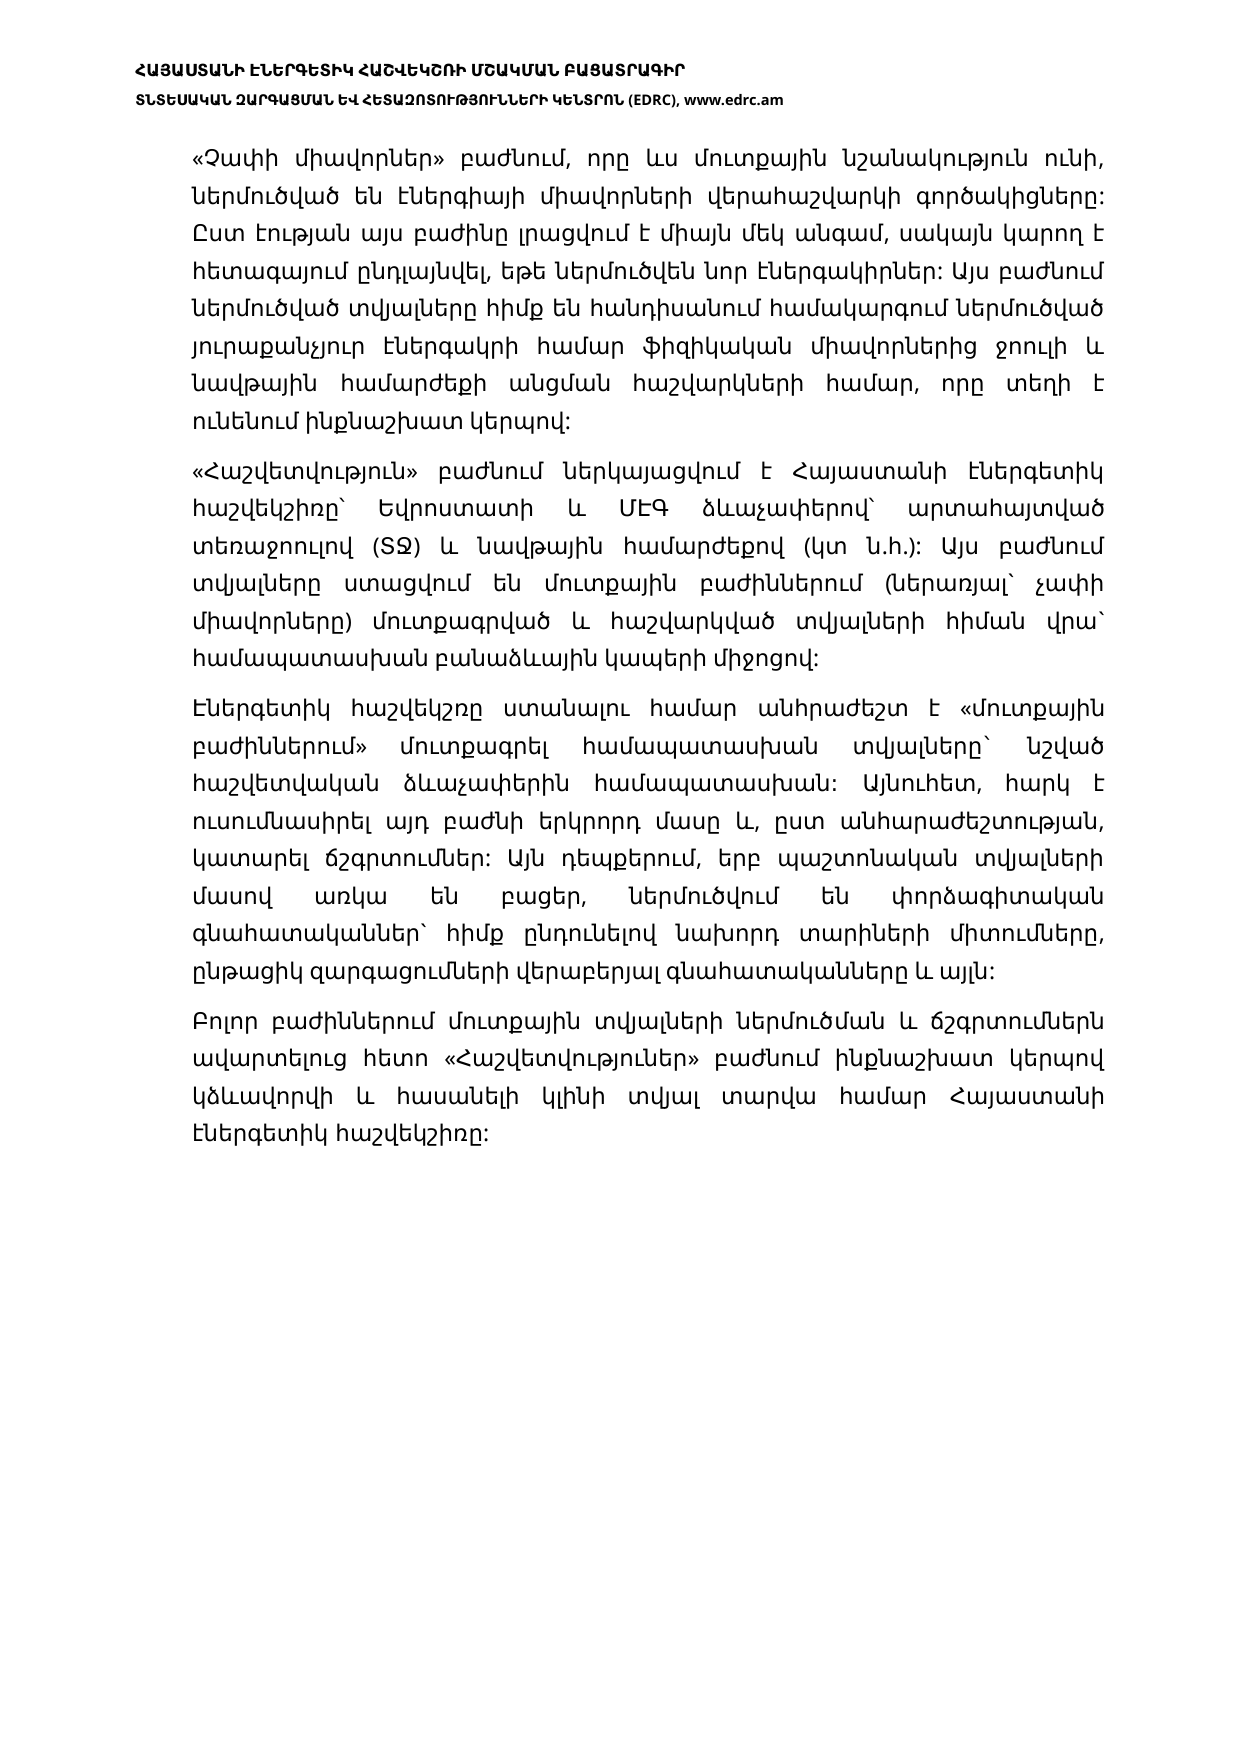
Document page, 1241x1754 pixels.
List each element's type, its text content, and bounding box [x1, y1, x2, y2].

text Բոլոր բաժիններում մուտքային տվյալների ներմուծման և ճշգրտումներն ավարտելուց հետո «Հաշվետվություներ» բաժնում ինքնաշխատ կերպով կձևավորվի և հասանելի կլինի տվյալ տարվա համար Հայաստանի էներգետիկ հաշվեկշիռը: [192, 1005, 1105, 1148]
text «Հաշվետվություն» բաժնում ներկայացվում է Հայաստանի էներգետիկ հաշվեկշիռը՝ Եվրոստատի և ՄԷԳ ձևաչափերով՝ արտահայտված տեռաջոուլով (ՏՋ) և նավթային համարժեքով (կտ ն.հ.): Այս բաժնում տվյալները ստացվում են մուտքային բաժիններում (ներառյալ` չափի միավորները) մուտքագրված և հաշվարկված տվյալների հիման վրա` համապատասխան բանաձևային կապերի միջոցով: [192, 455, 1105, 673]
text «Չափի միավորներ» բաժնում, որը ևս մուտքային նշանակություն ունի, ներմուծված են էներգիայի միավորների վերահաշվարկի գործակիցները: Ըստ էության այս բաժինը լրացվում է միայն մեկ անգամ, սակայն կարող է հետագայում ընդլայնվել, եթե ներմուծվեն նոր էներգակիրներ: Այս բաժնում ներմուծված տվյալները հիմք են հանդիսանում համակարգում ներմուծված յուրաքանչյուր էներգակրի համար ֆիզիկական միավորներից ջոուլի և նավթային համարժեքի անցման հաշվարկների համար, որը տեղի է ունենում ինքնաշխատ կերպով: [192, 142, 1105, 436]
text Էներգետիկ հաշվեկշռը ստանալու համար անհրաժեշտ է «մուտքային բաժիններում» մուտքագրել համապատասխան տվյալները` նշված հաշվետվական ձևաչափերին համապատասխան: Այնուհետ, հարկ է ուսումնասիրել այդ բաժնի երկրորդ մասը և, ըստ անհարաժեշտության, կատարել ճշգրտումներ: Այն դեպքերում, երբ պաշտոնական տվյալների մասով առկա են բացեր, ներմուծվում են փորձագիտական գնահատականներ` հիմք ընդունելով նախորդ տարիների միտումները, ընթացիկ զարգացումների վերաբերյալ գնահատականները և այլն: [192, 692, 1105, 986]
